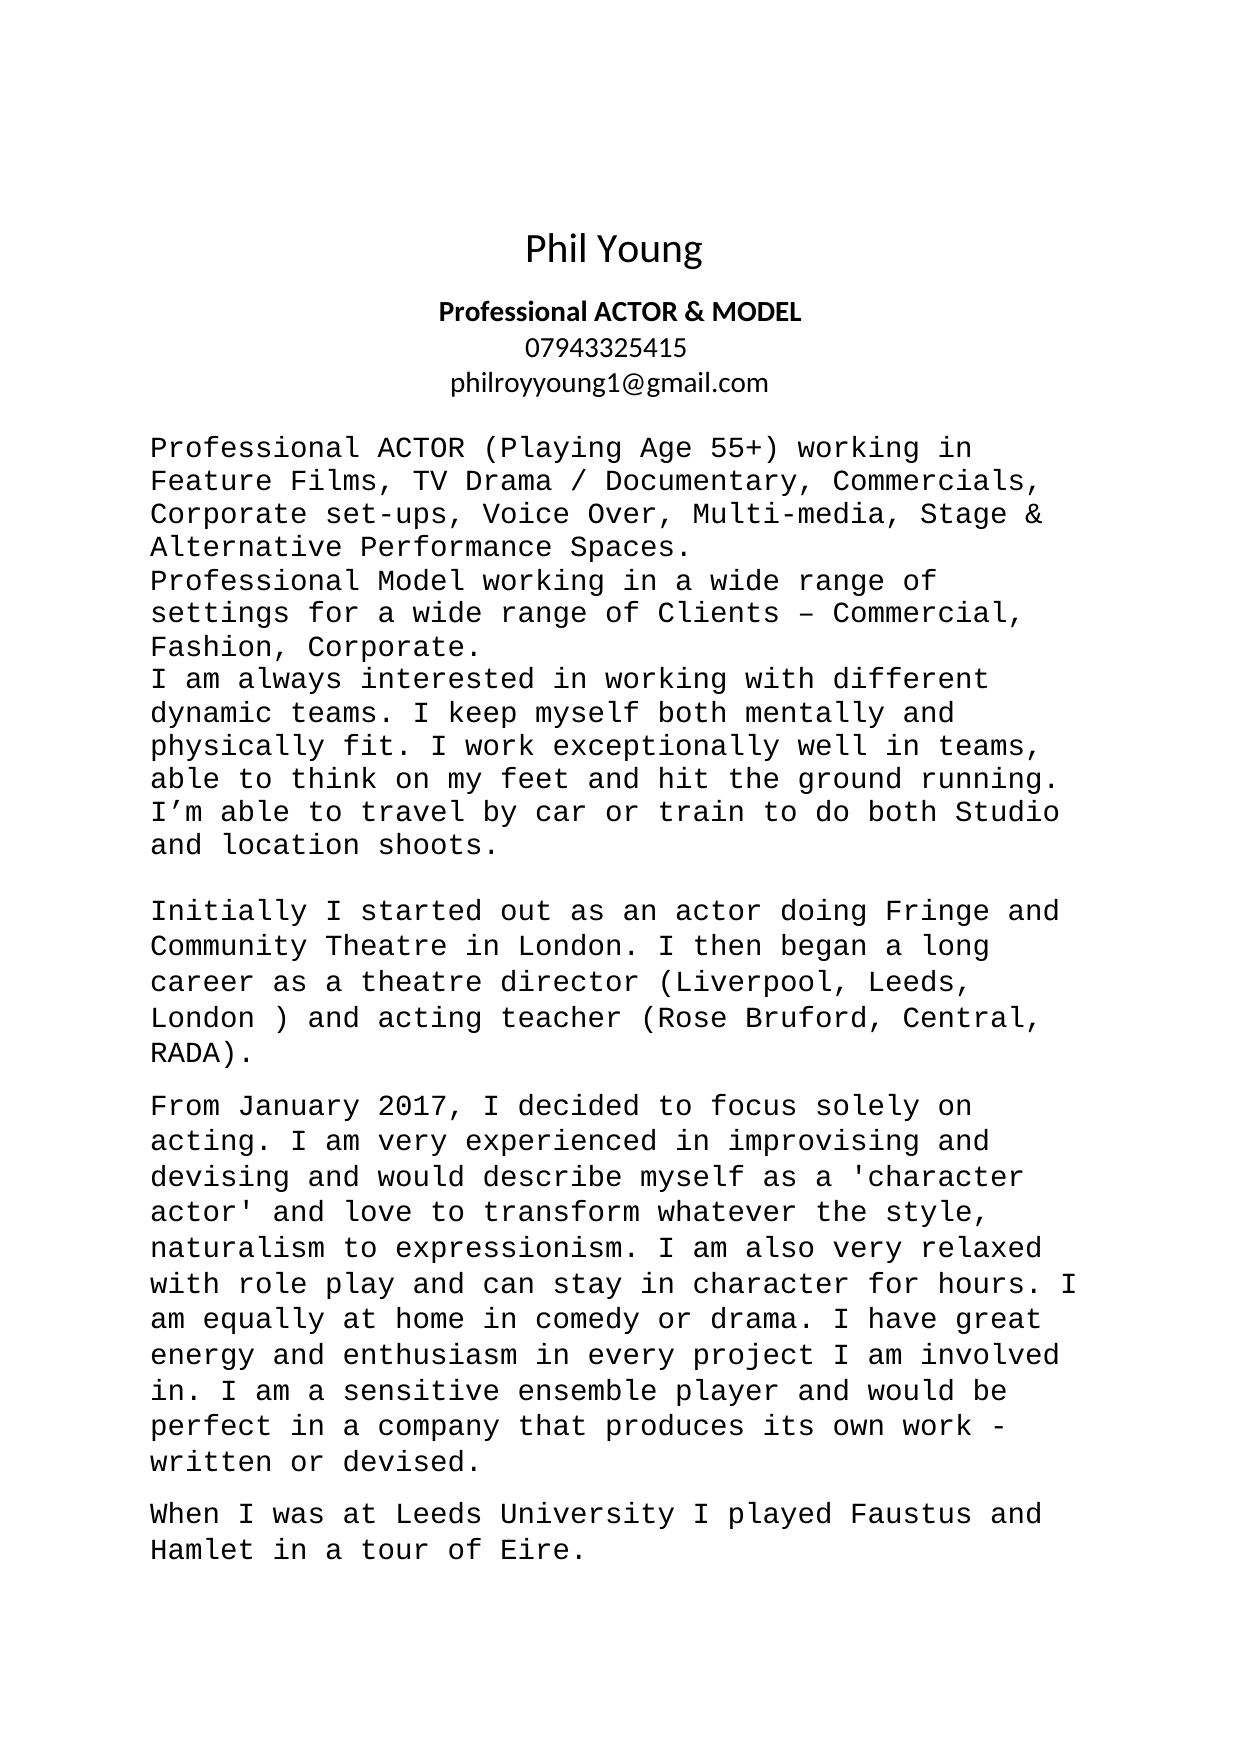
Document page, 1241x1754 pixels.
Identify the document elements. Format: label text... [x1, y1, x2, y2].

text Professional Model working in a wide range of settings for a wide range of Clients – Commercial, Fashion, Corporate. [150, 566, 1090, 665]
text Initially I started out as an actor doing Fringe and Community Theatre in London. I then began a long career as a theatre director (Liverpool, Leeds, London ) and acting teacher (Rose Bruford, Central, RADA). [150, 896, 1090, 1071]
text philroyyoung1@gmail.com [150, 364, 1090, 400]
text 07943325415 [450, 329, 1090, 364]
text I am always interested in working with different dynamic teams. I keep myself both mentally and physically fit. I work exceptionally well in teams, able to think on my feet and hit the ground running. I’m able to travel by car or train to do both Studio and location shoots. [150, 665, 1090, 863]
text From January 2017, I decided to focus solely on acting. I am very experienced in improvising and devising and would describe myself as a 'character actor' and love to transform whatever the style, naturalism to expressionism. I am also very relaxed with role play and can stay in character for hours. I am equally at home in comedy or drama. I have great energy and enthusiasm in every project I am involved in. I am a sensitive ensemble player and would be perfect in a company that produces its own work - written or devised. [150, 1091, 1090, 1480]
text When I was at Leeds University I played Faustus and Hamlet in a tour of Eire. [150, 1499, 1090, 1568]
text Professional ACTOR & MODEL [150, 293, 1090, 329]
text Professional ACTOR (Playing Age 55+) working in Feature Films, TV Drama / Documentary, Commercials, Corporate set-ups, Voice Over, Multi-media, Stage & Alternative Performance Spaces. [150, 433, 1090, 566]
text Phil Young [150, 222, 1090, 272]
